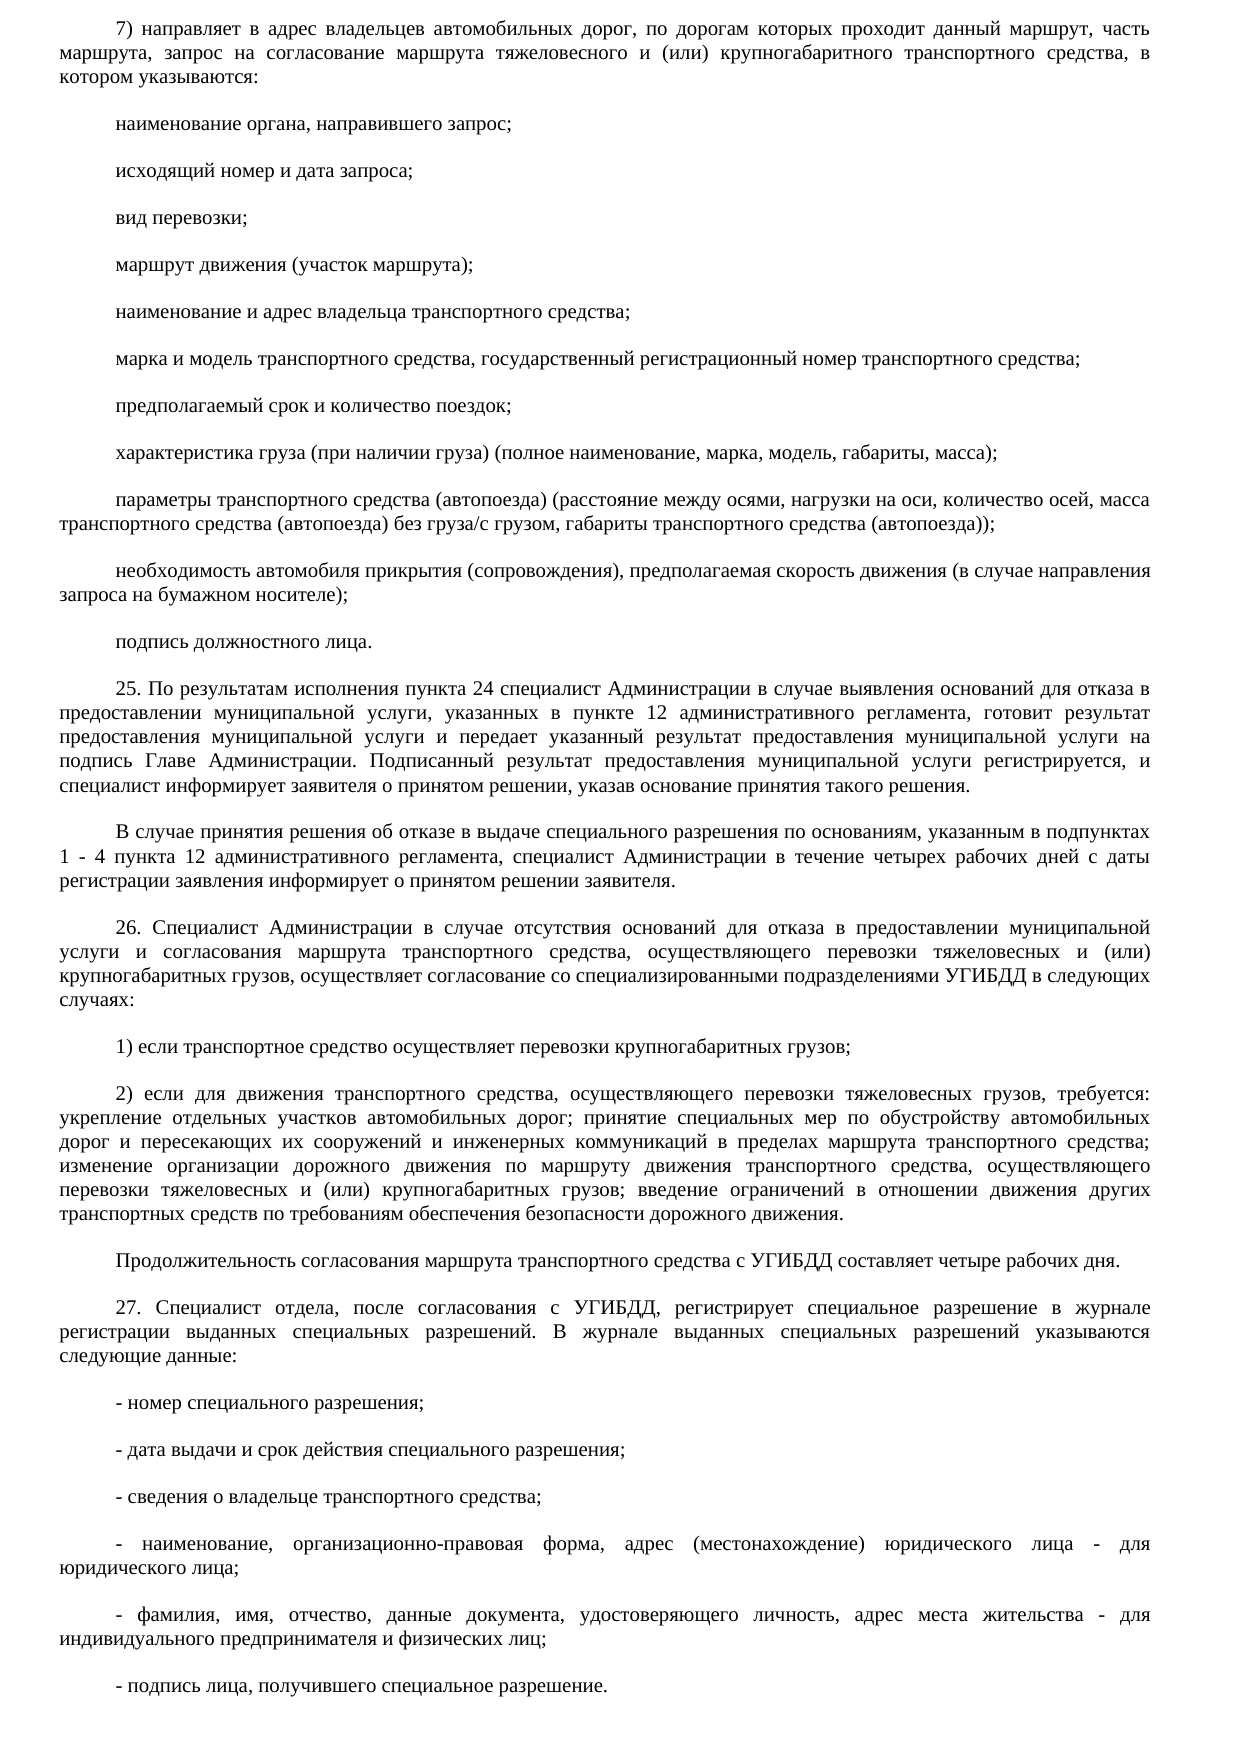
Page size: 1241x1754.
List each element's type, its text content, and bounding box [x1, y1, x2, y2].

text - наименование, организационно-правовая форма, адрес (местонахождение) юридического лица - для юридического лица; [59, 1531, 1152, 1579]
text 26. Специалист Администрации в случае отсутствия оснований для отказа в предоставлении муниципальной услуги и согласования маршрута транспортного средства, осуществляющего перевозки тяжеловесных и (или) крупногабаритных грузов, осуществляет согласование со специализированными подразделениями УГИБДД в следующих случаях: [59, 914, 1152, 1011]
text - сведения о владельце транспортного средства; [59, 1484, 1152, 1508]
text исходящий номер и дата запроса; [59, 158, 1152, 182]
text предполагаемый срок и количество поездок; [59, 393, 1152, 417]
text 25. По результатам исполнения пункта 24 специалист Администрации в случае выявления оснований для отказа в предоставлении муниципальной услуги, указанных в пункте 12 административного регламента, готовит результат предоставления муниципальной услуги и передает указанный результат предоставления муниципальной услуги на подпись Главе Администрации. Подписанный результат предоставления муниципальной услуги регистрируется, и специалист информирует заявителя о принятом решении, указав основание принятия такого решения. [59, 676, 1152, 797]
text наименование и адрес владельца транспортного средства; [59, 299, 1152, 323]
text 7) направляет в адрес владельцев автомобильных дорог, по дорогам которых проходит данный маршрут, часть маршрута, запрос на согласование маршрута тяжеловесного и (или) крупногабаритного транспортного средства, в котором указываются: [59, 16, 1152, 88]
text 2) если для движения транспортного средства, осуществляющего перевозки тяжеловесных грузов, требуется: укрепление отдельных участков автомобильных дорог; принятие специальных мер по обустройству автомобильных дорог и пересекающих их сооружений и инженерных коммуникаций в пределах маршрута транспортного средства; изменение организации дорожного движения по маршруту движения транспортного средства, осуществляющего перевозки тяжеловесных и (или) крупногабаритных грузов; введение ограничений в отношении движения других транспортных средств по требованиям обеспечения безопасности дорожного движения. [59, 1081, 1152, 1225]
text 1) если транспортное средство осуществляет перевозки крупногабаритных грузов; [59, 1034, 1152, 1058]
text 27. Специалист отдела, после согласования с УГИБДД, регистрирует специальное разрешение в журнале регистрации выданных специальных разрешений. В журнале выданных специальных разрешений указываются следующие данные: [59, 1295, 1152, 1367]
text - номер специального разрешения; [59, 1390, 1152, 1414]
text характеристика груза (при наличии груза) (полное наименование, марка, модель, габариты, масса); [59, 440, 1152, 464]
text параметры транспортного средства (автопоезда) (расстояние между осями, нагрузки на оси, количество осей, масса транспортного средства (автопоезда) без груза/с грузом, габариты транспортного средства (автопоезда)); [59, 487, 1152, 535]
text маршрут движения (участок маршрута); [59, 252, 1152, 276]
text Продолжительность согласования маршрута транспортного средства с УГИБДД составляет четыре рабочих дня. [59, 1248, 1152, 1272]
text - фамилия, имя, отчество, данные документа, удостоверяющего личность, адрес места жительства - для индивидуального предпринимателя и физических лиц; [59, 1602, 1152, 1650]
text подпись должностного лица. [59, 629, 1152, 653]
text необходимость автомобиля прикрытия (сопровождения), предполагаемая скорость движения (в случае направления запроса на бумажном носителе); [59, 558, 1152, 606]
text - дата выдачи и срок действия специального разрешения; [59, 1437, 1152, 1461]
text наименование органа, направившего запрос; [59, 111, 1152, 135]
text - подпись лица, получившего специальное разрешение. [59, 1673, 1152, 1697]
text В случае принятия решения об отказе в выдаче специального разрешения по основаниям, указанным в подпунктах 1 - 4 пункта 12 административного регламента, специалист Администрации в течение четырех рабочих дней с даты регистрации заявления информирует о принятом решении заявителя. [59, 819, 1152, 892]
text марка и модель транспортного средства, государственный регистрационный номер транспортного средства; [59, 346, 1152, 370]
text вид перевозки; [59, 205, 1152, 229]
